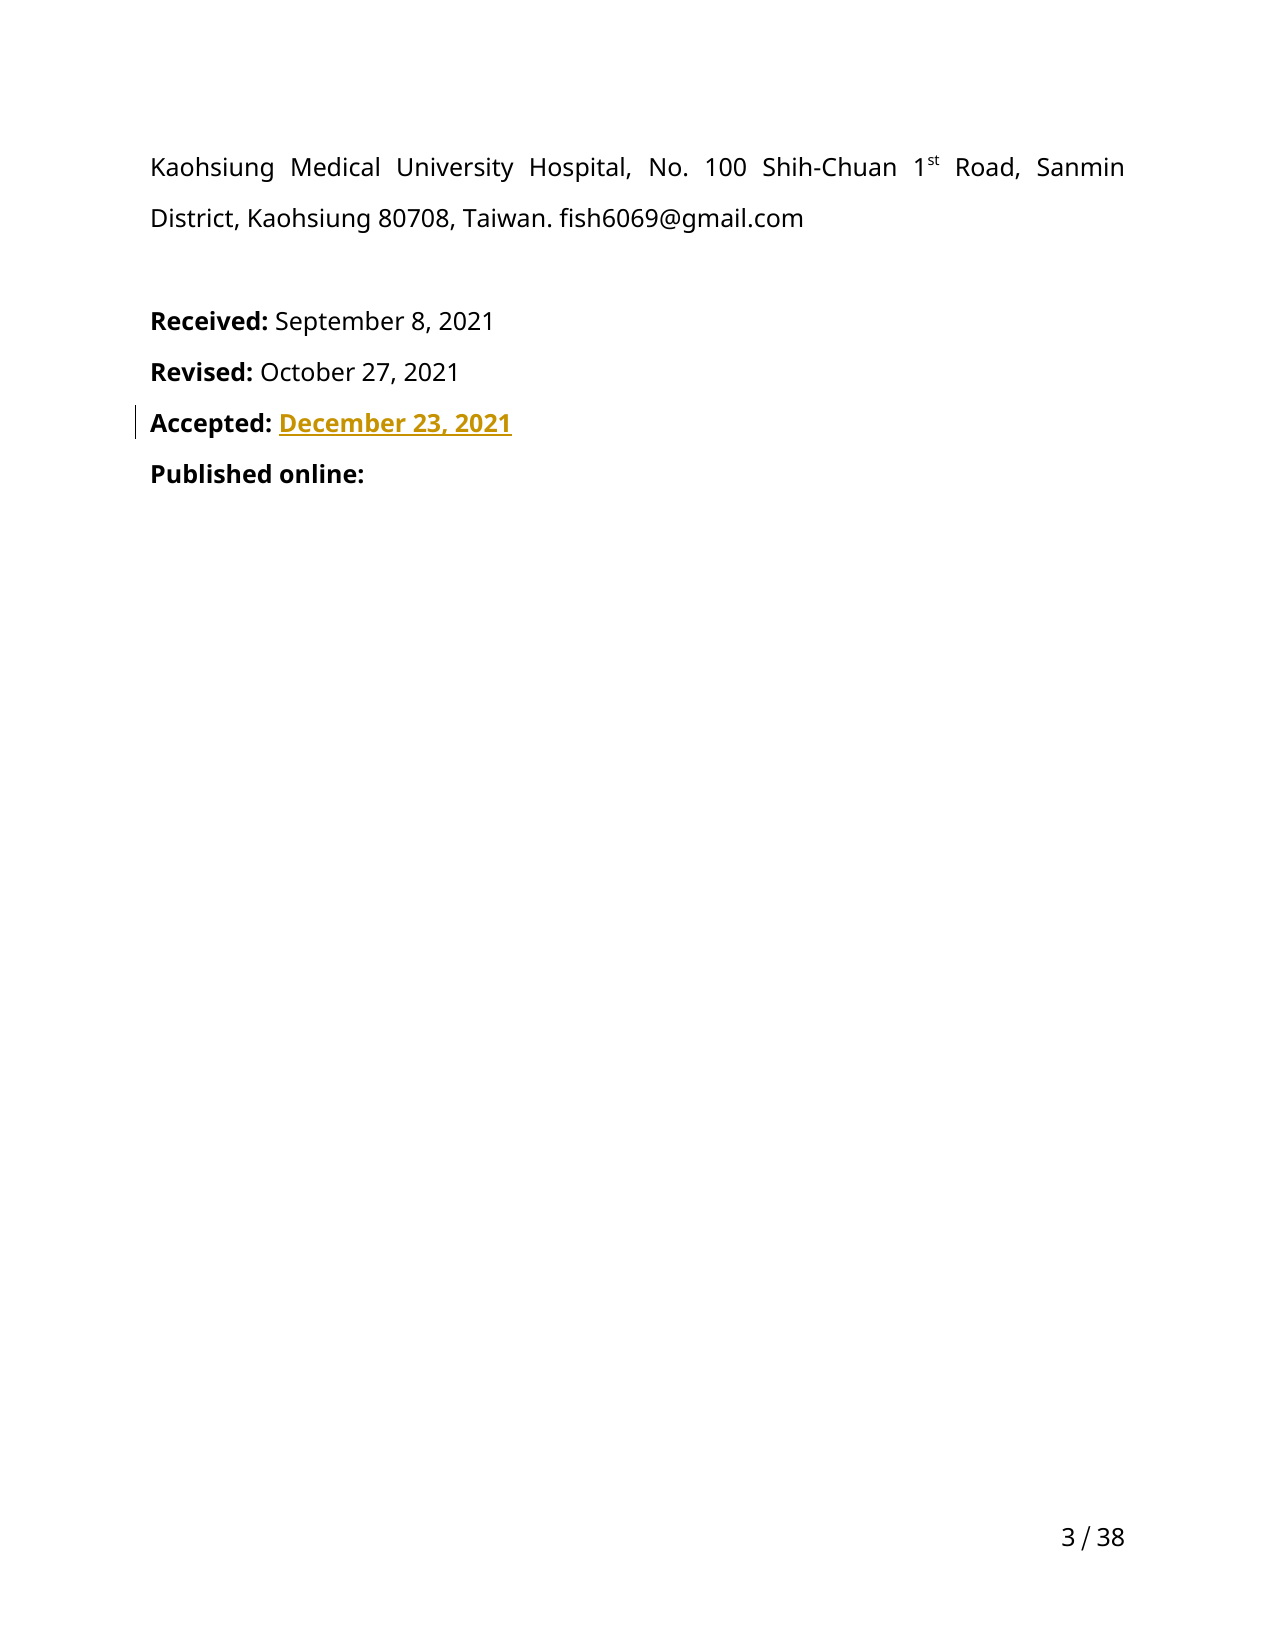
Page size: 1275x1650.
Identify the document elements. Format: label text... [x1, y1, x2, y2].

text Published online: [150, 456, 1125, 490]
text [150, 150, 1125, 235]
text Revised: October 27, 2021 [150, 354, 1125, 388]
text Accepted: [150, 405, 1125, 439]
text Received: September 8, 2021 [150, 303, 1125, 337]
